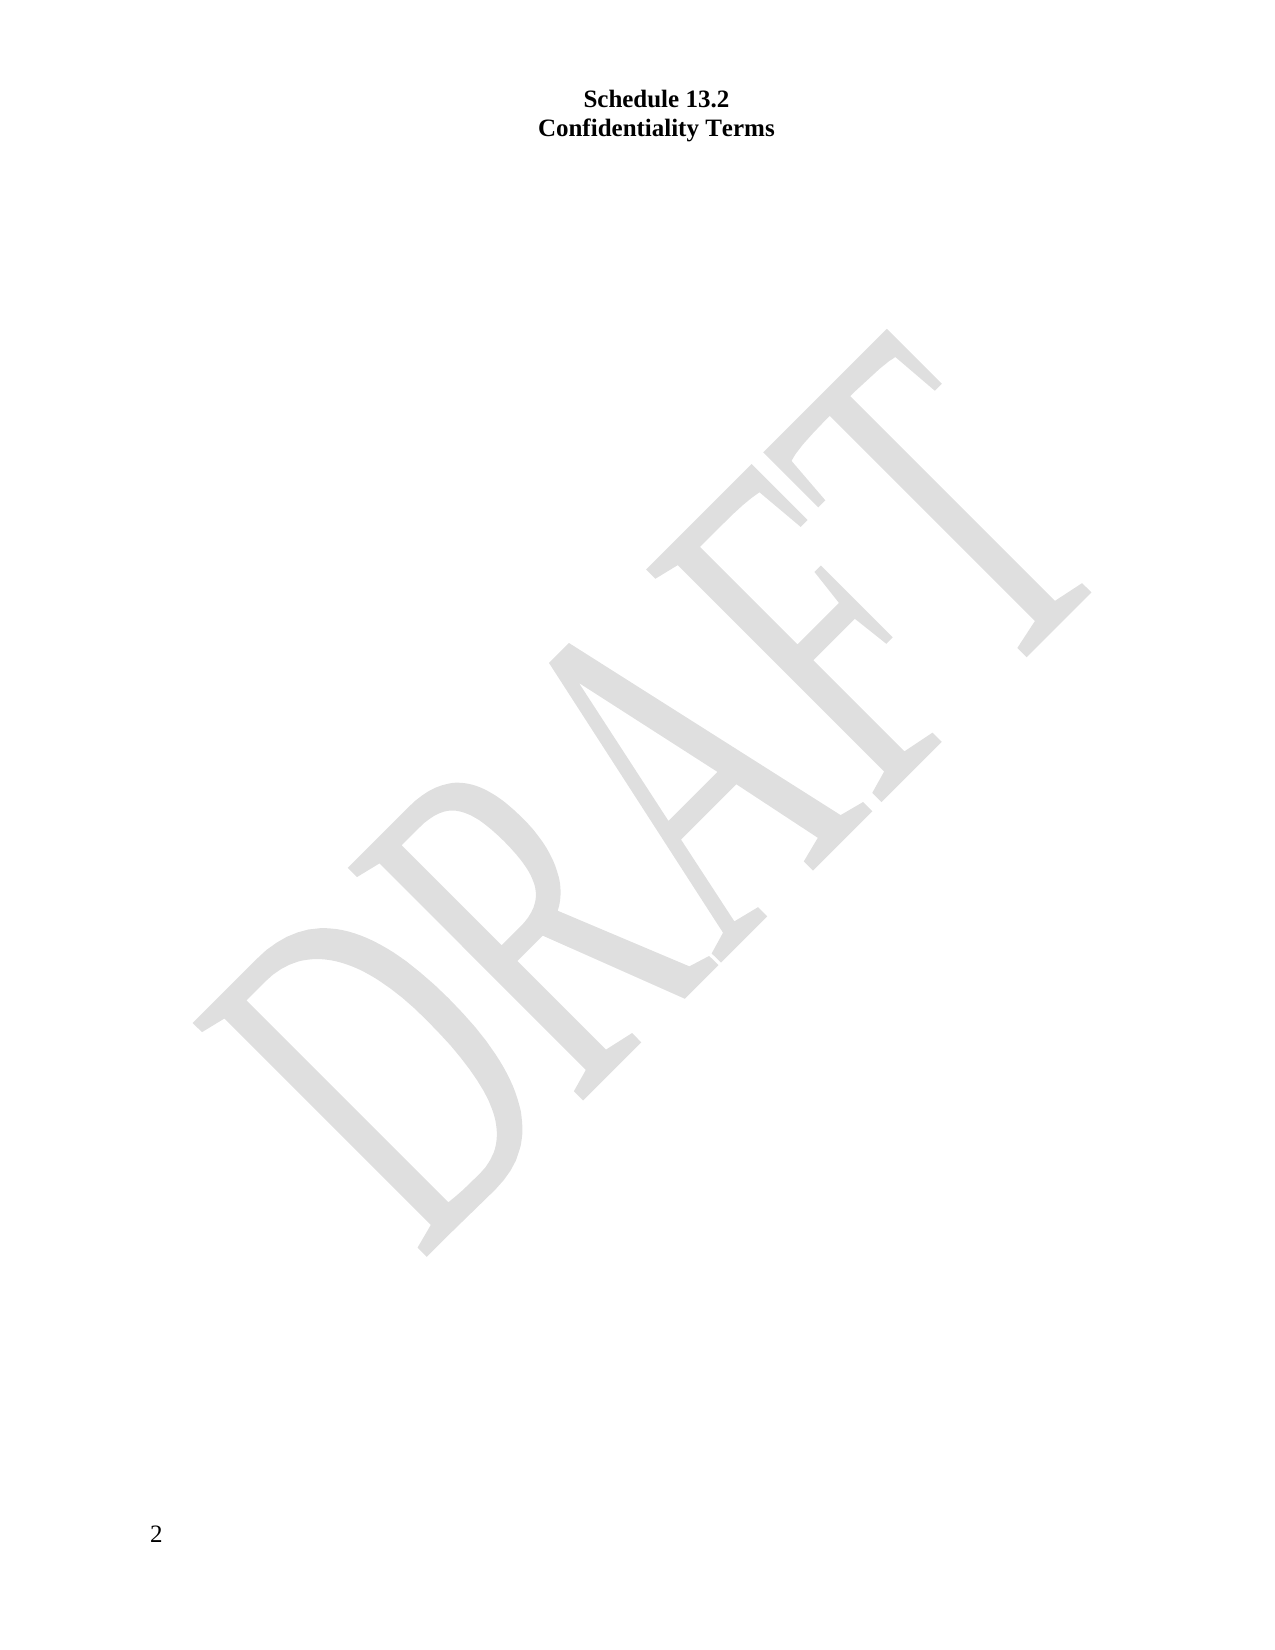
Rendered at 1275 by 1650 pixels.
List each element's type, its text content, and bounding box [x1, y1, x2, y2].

text Schedule 13.2 Confidentiality Terms [150, 84, 1162, 142]
